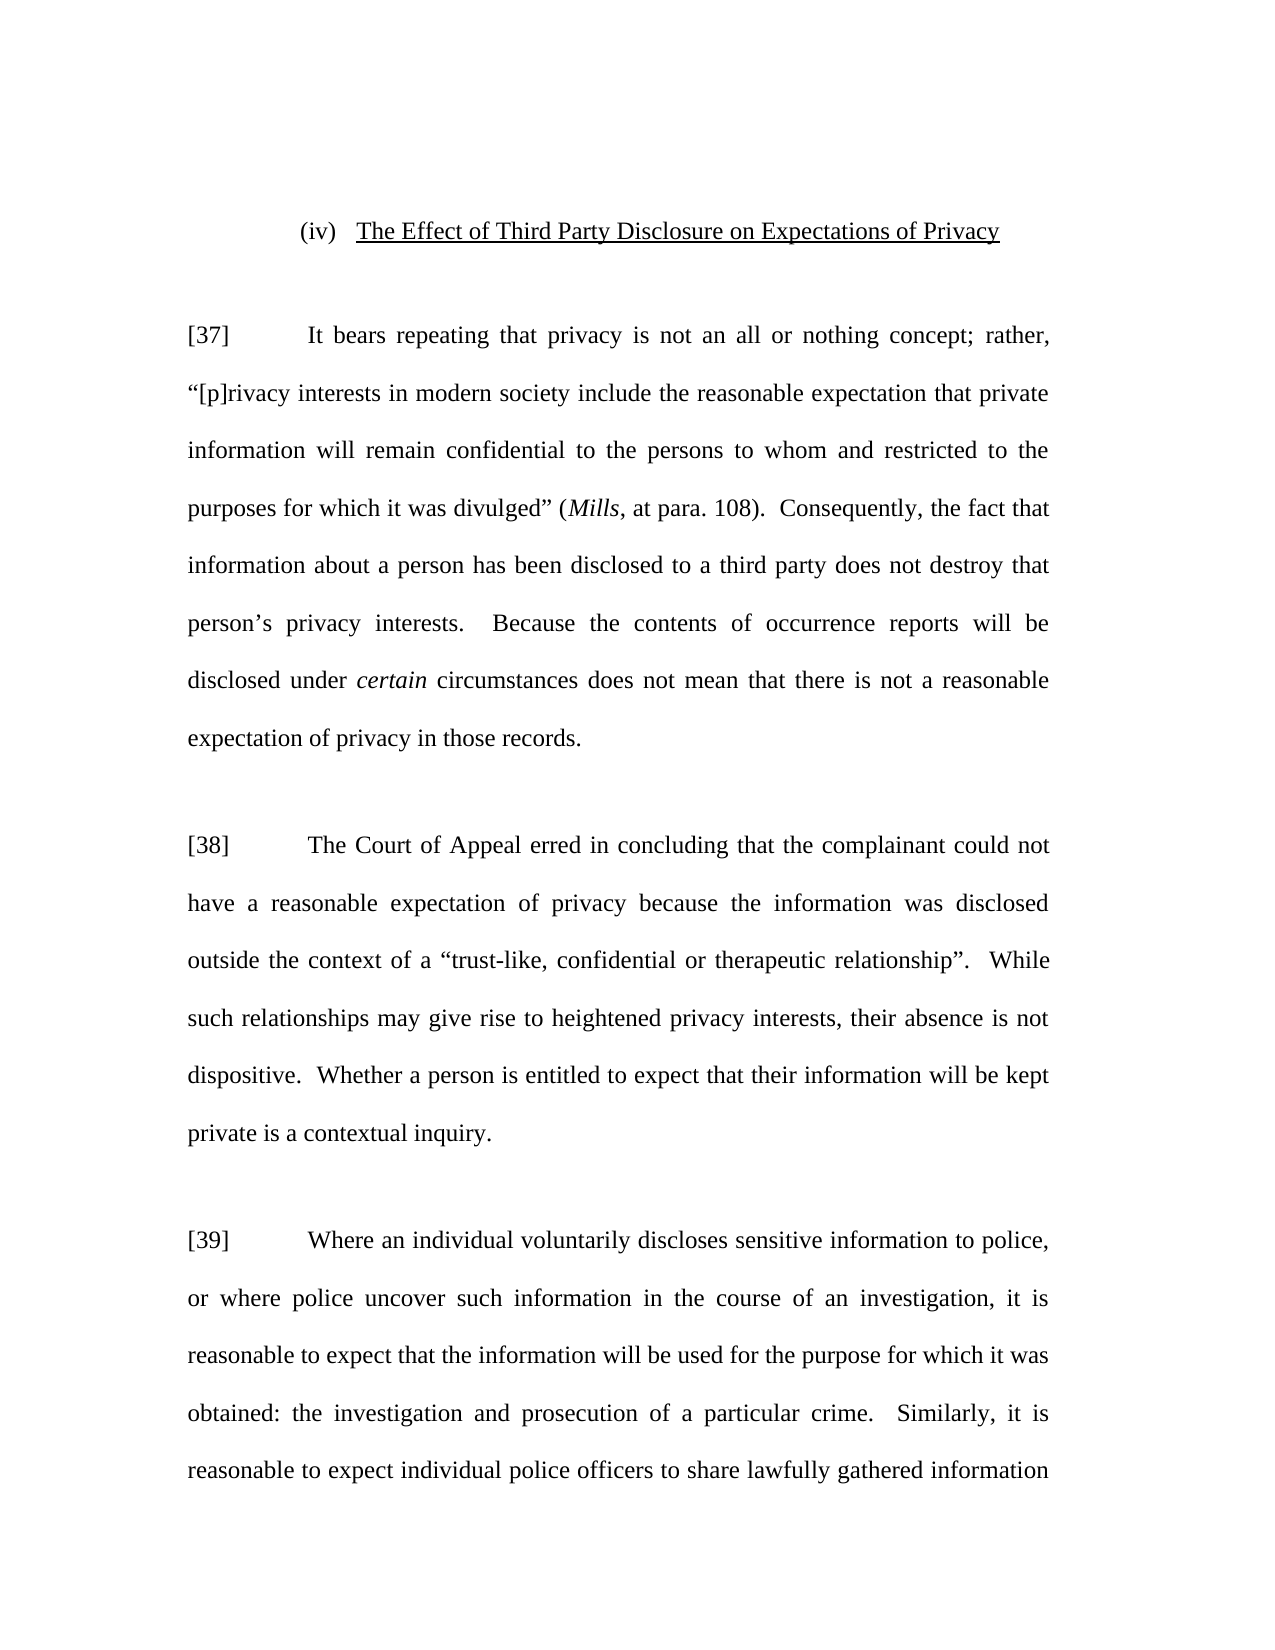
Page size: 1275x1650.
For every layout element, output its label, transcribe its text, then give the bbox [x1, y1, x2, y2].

text It bears repeating that privacy is not an all or nothing concept; rather, “[p]rivacy interests in modern society include the reasonable expectation that private information will remain confidential to the persons to whom and restricted to the purposes for which it was divulged” (Mills, at para. 108). Consequently, the fact that information about a person has been disclosed to a third party does not destroy that person’s privacy interests. Because the contents of occurrence reports will be disclosed under certain circumstances does not mean that there is not a reasonable expectation of privacy in those records. [187, 320, 1050, 751]
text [187, 1225, 1050, 1484]
text The Court of Appeal erred in concluding that the complainant could not have a reasonable expectation of privacy because the information was disclosed outside the context of a “trust-like, confidential or therapeutic relationship”. While such relationships may give rise to heightened privacy interests, their absence is not dispositive. Whether a person is entitled to expect that their information will be kept private is a contextual inquiry. [187, 830, 1050, 1146]
title The Effect of Third Party Disclosure on Expectations of Privacy [300, 216, 1050, 245]
